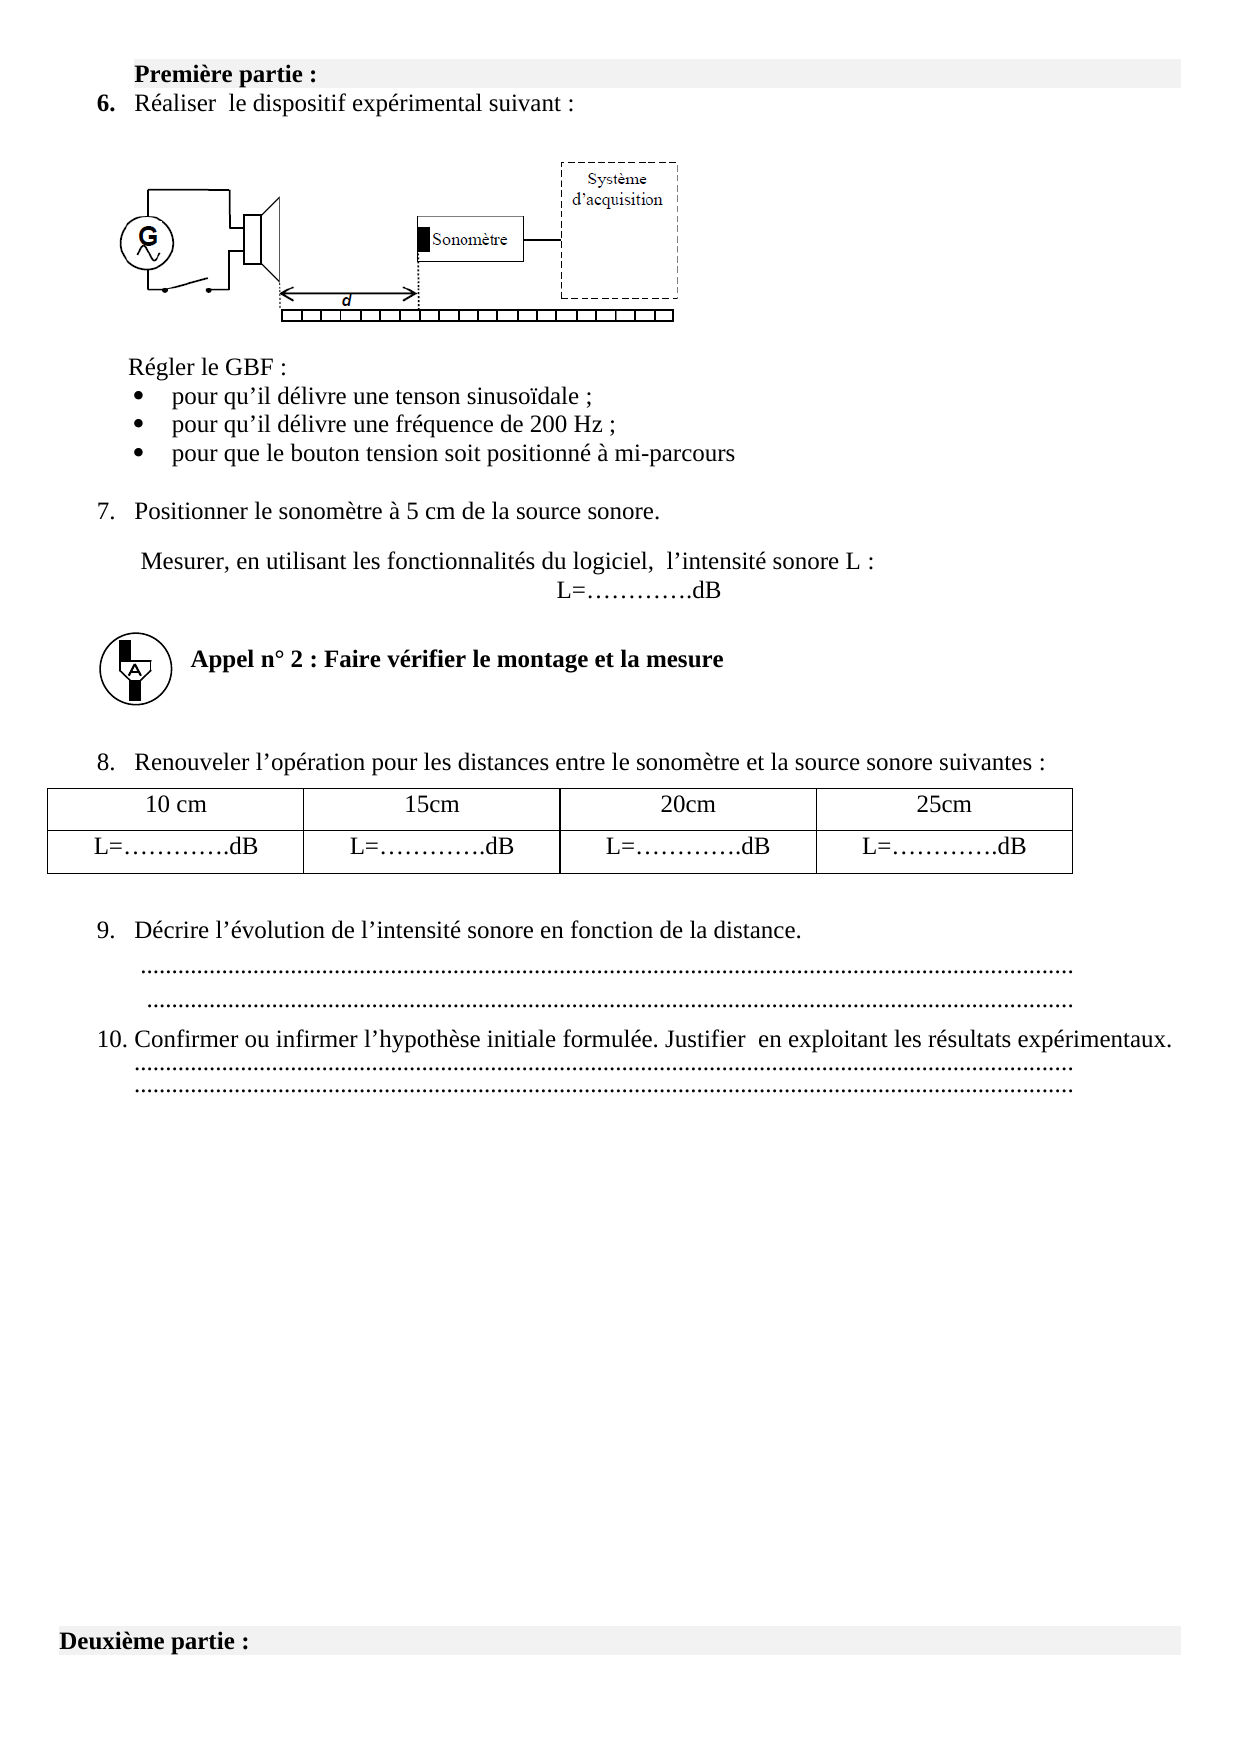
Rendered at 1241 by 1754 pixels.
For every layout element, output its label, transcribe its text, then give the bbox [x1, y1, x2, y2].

list Première partie : [134, 59, 1181, 88]
text Mesurer, en utilisant les fonctionnalités du logiciel, l’intensité sonore L : [59, 546, 1181, 575]
list pour que le bouton tension soit positionné à mi-parcours [134, 438, 1181, 467]
list Positionner le sonomètre à 5 cm de la source sonore. [97, 496, 1181, 524]
text Régler le GBF : [59, 352, 1181, 381]
table_header Appel n° 2 : Faire vérifier le montage et la mesure [183, 632, 1152, 706]
list pour qu’il délivre une fréquence de 200 Hz ; [134, 409, 1181, 438]
list Décrire l’évolution de l’intensité sonore en fonction de la distance. [97, 915, 1181, 944]
table_cell L=………….dB [561, 831, 816, 873]
list Renouveler l’opération pour les distances entre le sonomètre et la source sonore suivantes : [97, 747, 1181, 776]
table_header 25cm [817, 789, 1072, 830]
table_cell L=………….dB [304, 831, 559, 873]
text Deuxième partie : [59, 1626, 1181, 1655]
list Réaliser le dispositif expérimental suivant : [97, 88, 1181, 117]
table_header [89, 632, 130, 706]
list pour qu’il délivre une tenson sinusoïdale ; [134, 381, 1181, 409]
table_header [48, 789, 303, 830]
table_header [142, 632, 183, 706]
list Confirmer ou infirmer l’hypothèse initiale formulée. Justifier en exploitant les résultats expérimentaux. [97, 1024, 1181, 1053]
table_header 15cm [304, 789, 559, 830]
text L=………….dB [97, 575, 1181, 603]
table_header 20cm [561, 789, 816, 830]
table_cell L=………….dB [817, 831, 1072, 873]
table_cell L=………….dB [48, 831, 303, 873]
